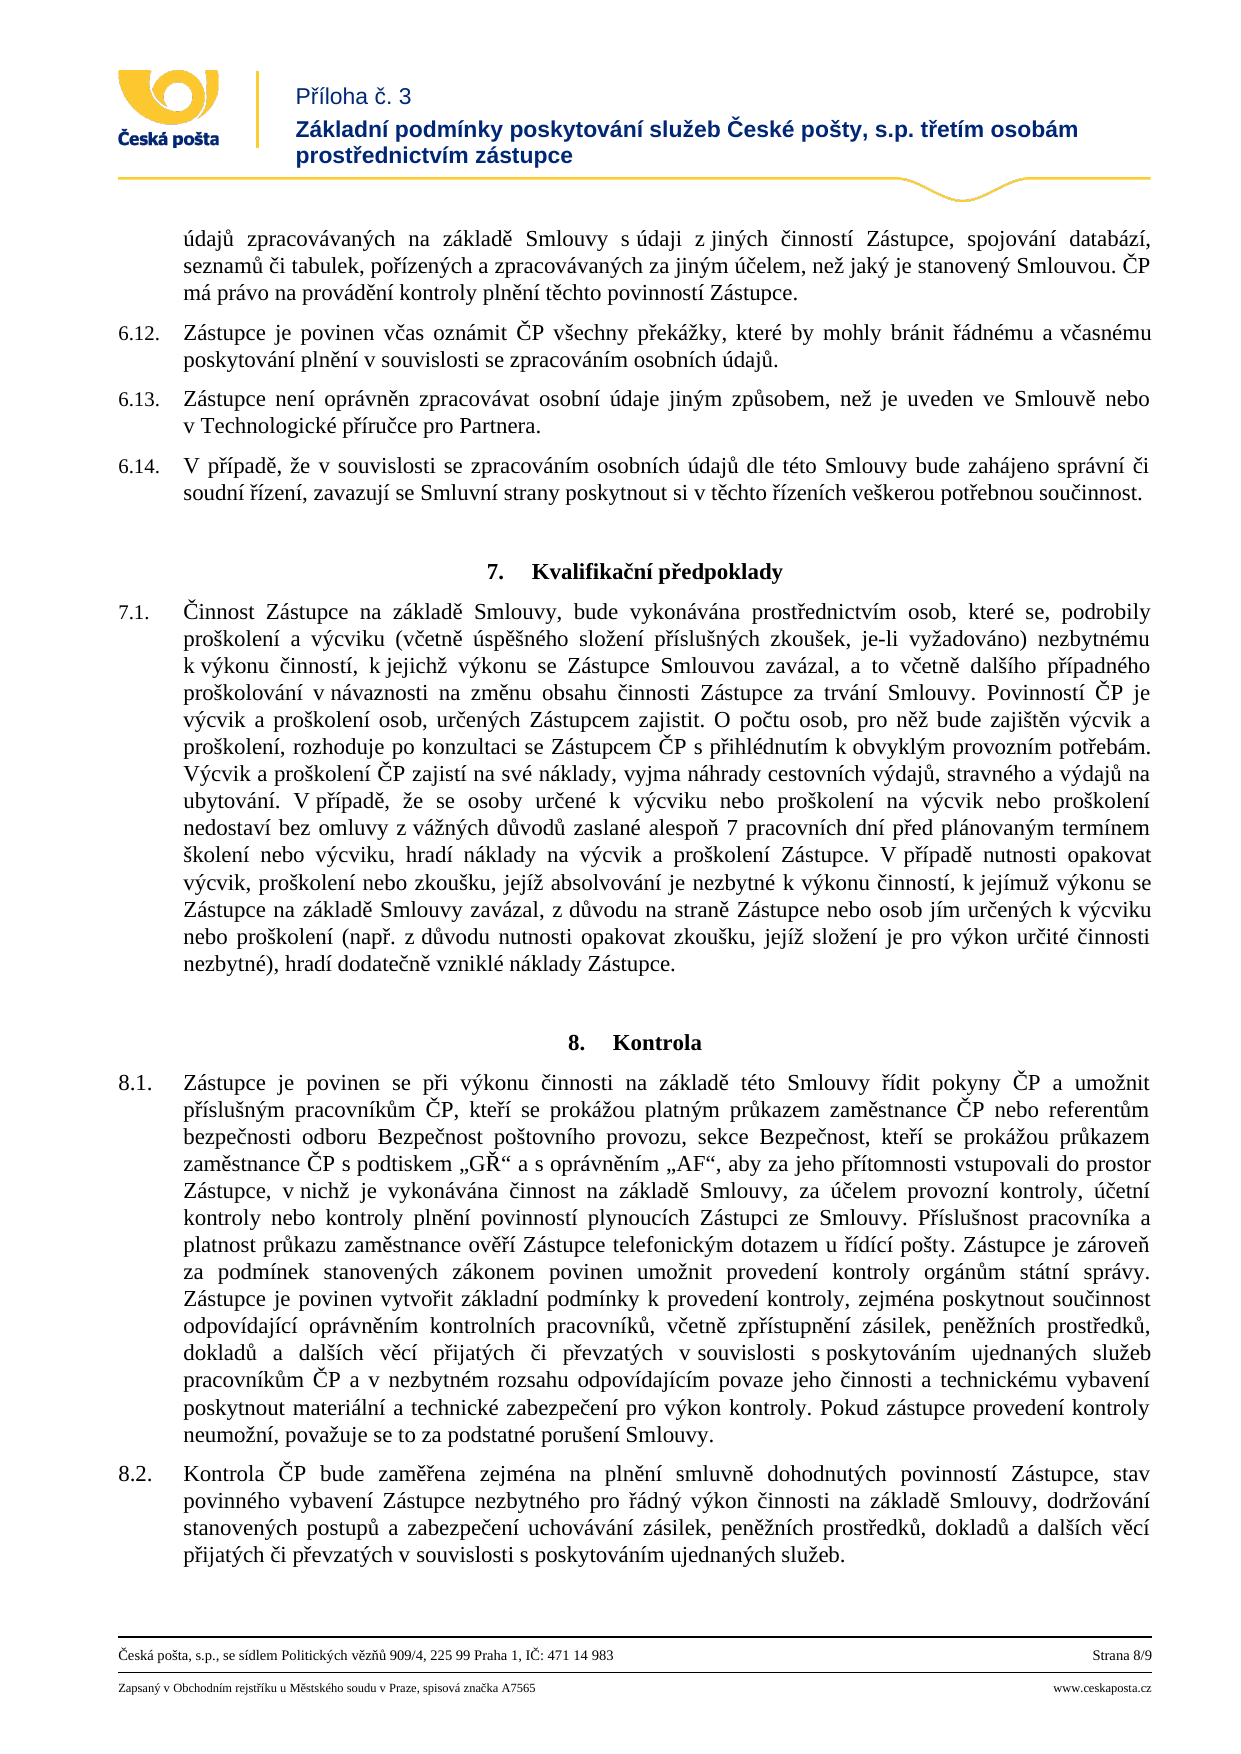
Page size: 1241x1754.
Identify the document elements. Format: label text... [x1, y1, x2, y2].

list Kontrola [118, 1029, 1152, 1056]
list Činnost Zástupce na základě Smlouvy, bude vykonávána prostřednictvím osob, které se, podrobily proškolení a výcviku (včetně úspěšného složení příslušných zkoušek, je-li vyžadováno) nezbytnému k výkonu činností, k jejichž výkonu se Zástupce Smlouvou zavázal, a to včetně dalšího případného proškolování v návaznosti na změnu obsahu činnosti Zástupce za trvání Smlouvy. Povinností ČP je výcvik a proškolení osob, určených Zástupcem zajistit. O počtu osob, pro něž bude zajištěn výcvik a proškolení, rozhoduje po konzultaci se Zástupcem ČP s přihlédnutím k obvyklým provozním potřebám. Výcvik a proškolení ČP zajistí na své náklady, vyjma náhrady cestovních výdajů, stravného a výdajů na ubytování. V případě, že se osoby určené k výcviku nebo proškolení na výcvik nebo proškolení nedostaví bez omluvy z vážných důvodů zaslané alespoň 7 pracovních dní před plánovaným termínem školení nebo výcviku, hradí náklady na výcvik a proškolení Zástupce. V případě nutnosti opakovat výcvik, proškolení nebo zkoušku, jejíž absolvování je nezbytné k výkonu činností, k jejímuž výkonu se Zástupce na základě Smlouvy zavázal, z důvodu na straně Zástupce nebo osob jím určených k výcviku nebo proškolení (např. z důvodu nutnosti opakovat zkoušku, jejíž složení je pro výkon určité činnosti nezbytné), hradí dodatečně vzniklé náklady Zástupce. [118, 597, 1152, 977]
list V případě, že v souvislosti se zpracováním osobních údajů dle této Smlouvy bude zahájeno správní či soudní řízení, zavazují se Smluvní strany poskytnout si v těchto řízeních veškerou potřebnou součinnost. [118, 452, 1152, 506]
picture [118, 70, 219, 148]
list Zástupce je povinen se při výkonu činnosti na základě této Smlouvy řídit pokyny ČP a umožnit příslušným pracovníkům ČP, kteří se prokážou platným průkazem zaměstnance ČP nebo referentům bezpečnosti odboru Bezpečnost poštovního provozu, sekce Bezpečnost, kteří se prokážou průkazem zaměstnance ČP s podtiskem „GŘ“ a s oprávněním „AF“, aby za jeho přítomnosti vstupovali do prostor Zástupce, v nichž je vykonávána činnost na základě Smlouvy, za účelem provozní kontroly, účetní kontroly nebo kontroly plnění povinností plynoucích Zástupci ze Smlouvy. Příslušnost pracovníka a platnost průkazu zaměstnance ověří Zástupce telefonickým dotazem u řídící pošty. Zástupce je zároveň za podmínek stanovených zákonem povinen umožnit provedení kontroly orgánům státní správy. Zástupce je povinen vytvořit základní podmínky k provedení kontroly, zejména poskytnout součinnost odpovídající oprávněním kontrolních pracovníků, včetně zpřístupnění zásilek, peněžních prostředků, dokladů a dalších věcí přijatých či převzatých v souvislosti s poskytováním ujednaných služeb pracovníkům ČP a v nezbytném rozsahu odpovídajícím povaze jeho činnosti a technickému vybavení poskytnout materiální a technické zabezpečení pro výkon kontroly. Pokud zástupce provedení kontroly neumožní, považuje se to za podstatné porušení Smlouvy. [118, 1068, 1152, 1447]
list Kontrola ČP bude zaměřena zejména na plnění smluvně dohodnutých povinností Zástupce, stav povinného vybavení Zástupce nezbytného pro řádný výkon činnosti na základě Smlouvy, dodržování stanovených postupů a zabezpečení uchovávání zásilek, peněžních prostředků, dokladů a dalších věcí přijatých či převzatých v souvislosti s poskytováním ujednaných služeb. [118, 1460, 1152, 1568]
list Zástupce není oprávněn zpracovávat osobní údaje jiným způsobem, než je uveden ve Smlouvě nebo v Technologické příručce pro Partnera. [118, 385, 1152, 439]
list Kvalifikační předpoklady [118, 558, 1152, 585]
picture [118, 177, 1151, 202]
list Zástupce je povinen včas oznámit ČP všechny překážky, které by mohly bránit řádnému a včasnému poskytování plnění v souvislosti se zpracováním osobních údajů. [118, 318, 1152, 372]
